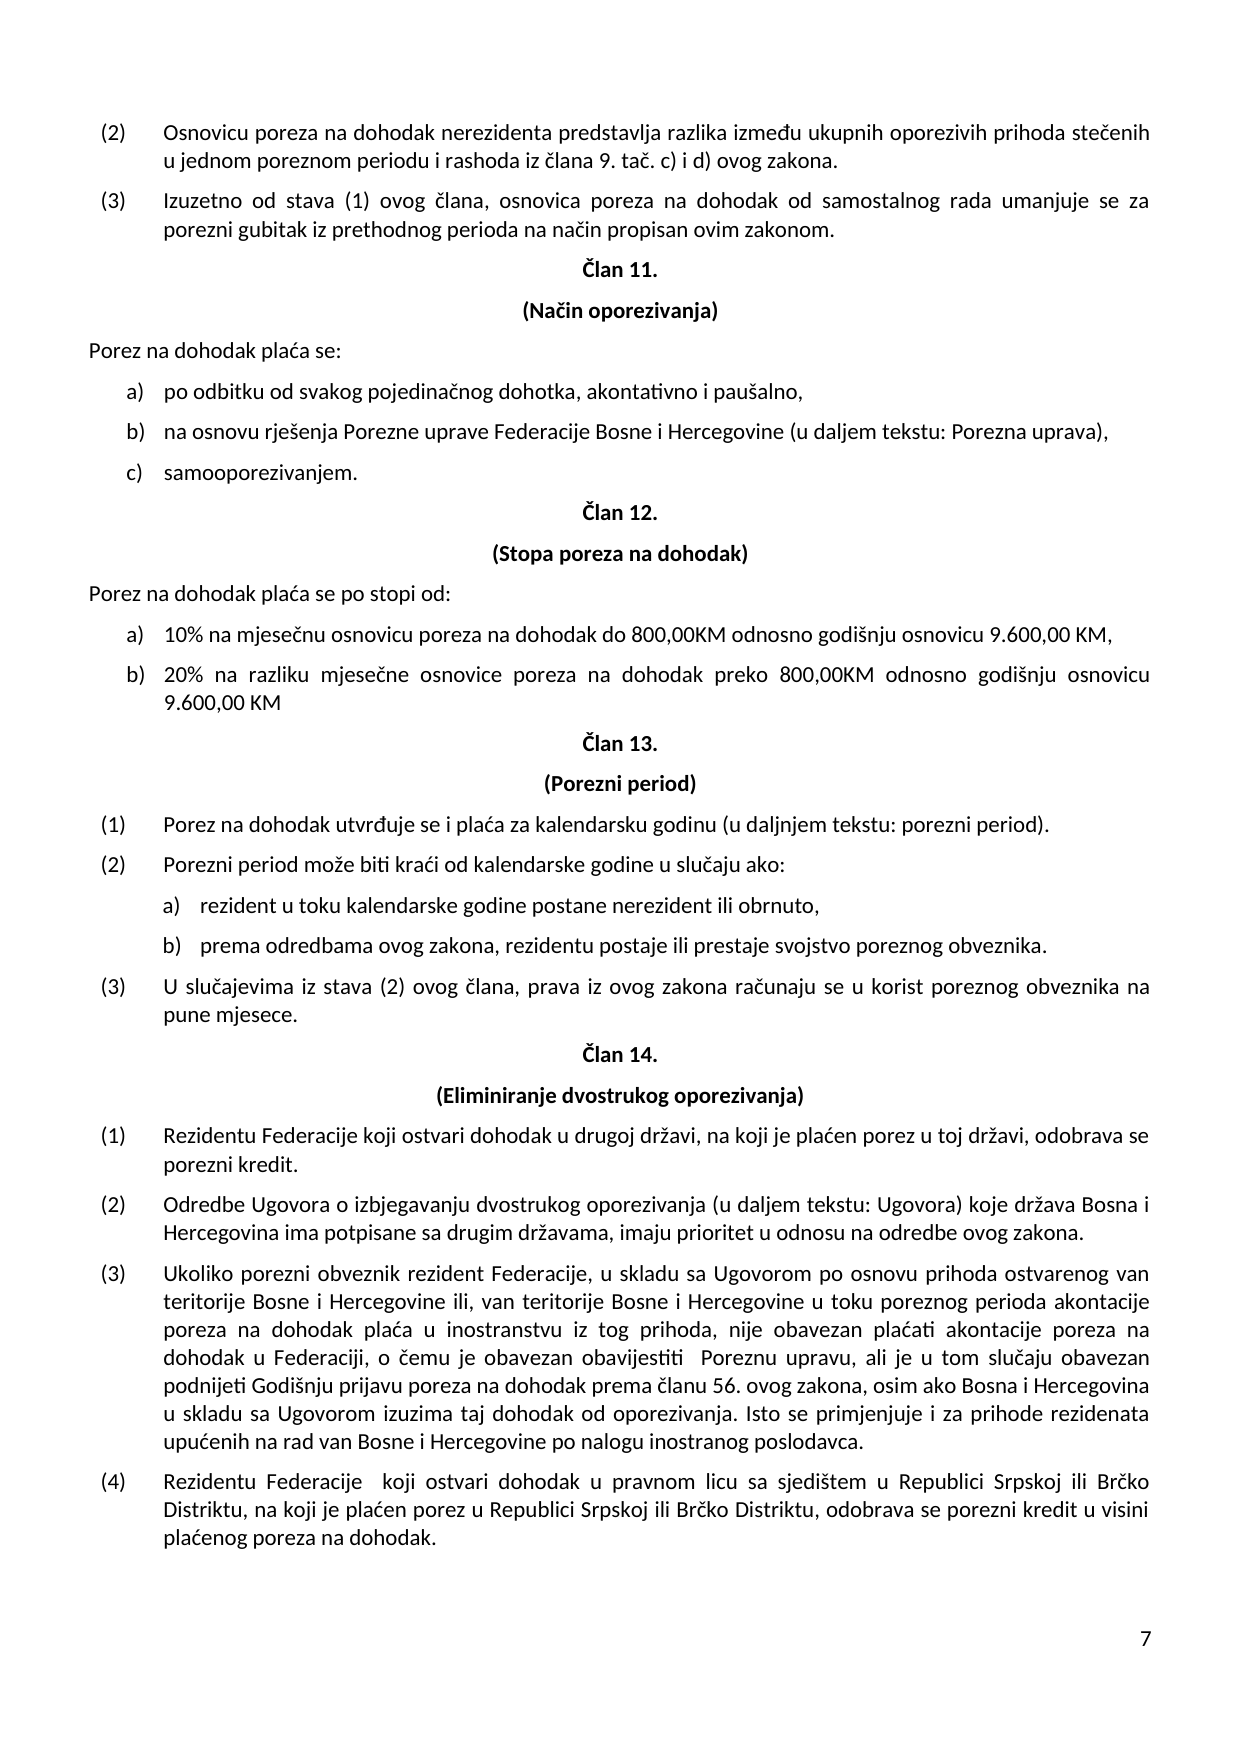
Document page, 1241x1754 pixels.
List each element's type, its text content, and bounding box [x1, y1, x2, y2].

list rezident u toku kalendarske godine postane nerezident ili obrnuto, [162, 891, 1152, 919]
subtitle (Stopa poreza na dohodak) [89, 539, 1152, 567]
list Izuzetno od stava (1) ovog člana, osnovica poreza na dohodak od samostalnog rada umanjuje se za porezni gubitak iz prethodnog perioda na način propisan ovim zakonom. [126, 187, 1152, 243]
list Osnovicu poreza na dohodak nerezidenta predstavlja razlika između ukupnih oporezivih prihoda stečenih u jednom poreznom periodu i rashoda iz člana 9. tač. c) i d) ovog zakona. [126, 118, 1152, 174]
list 20% na razliku mjesečne osnovice poreza na dohodak preko 800,00KM odnosno godišnju osnovicu 9.600,00 KM [126, 660, 1152, 716]
text Član 14. [89, 1041, 1152, 1069]
list 10% na mjesečnu osnovicu poreza na dohodak do 800,00KM odnosno godišnju osnovicu 9.600,00 KM, [126, 620, 1152, 648]
text Član 12. [89, 498, 1152, 526]
list prema odredbama ovog zakona, rezidentu postaje ili prestaje svojstvo poreznog obveznika. [162, 932, 1152, 959]
text Član 13. [89, 729, 1152, 757]
list U slučajevima iz stava (2) ovog člana, prava iz ovog zakona računaju se u korist poreznog obveznika na pune mjesece. [126, 972, 1152, 1028]
list Rezidentu Federacije koji ostvari dohodak u pravnom licu sa sjedištem u Republici Srpskoj ili Brčko Distriktu, na koji je plaćen porez u Republici Srpskoj ili Brčko Distriktu, odobrava se porezni kredit u visini plaćenog poreza na dohodak. [126, 1467, 1152, 1551]
subtitle (Porezni period) [89, 769, 1152, 797]
list Porez na dohodak utvrđuje se i plaća za kalendarsku godinu (u daljnjem tekstu: porezni period). [126, 810, 1152, 838]
text Porez na dohodak plaća se po stopi od: [89, 579, 1152, 607]
text Porez na dohodak plaća se: [89, 336, 1152, 364]
subtitle (Eliminiranje dvostrukog oporezivanja) [89, 1081, 1152, 1109]
list po odbitku od svakog pojedinačnog dohotka, akontativno i paušalno, [126, 377, 1152, 405]
subtitle (Način oporezivanja) [89, 296, 1152, 324]
list Odredbe Ugovora o izbjegavanju dvostrukog oporezivanja (u daljem tekstu: Ugovora) koje država Bosna i Hercegovina ima potpisane sa drugim državama, imaju prioritet u odnosu na odredbe ovog zakona. [126, 1190, 1152, 1246]
list Ukoliko porezni obveznik rezident Federacije, u skladu sa Ugovorom po osnovu prihoda ostvarenog van teritorije Bosne i Hercegovine ili, van teritorije Bosne i Hercegovine u toku poreznog perioda akontacije poreza na dohodak plaća u inostranstvu iz tog prihoda, nije obavezan plaćati akontacije poreza na dohodak u Federaciji, o čemu je obavezan obavijestiti Poreznu upravu, ali je u tom slučaju obavezan podnijeti Godišnju prijavu poreza na dohodak prema članu 56. ovog zakona, osim ako Bosna i Hercegovina u skladu sa Ugovorom izuzima taj dohodak od oporezivanja. Isto se primjenjuje i za prihode rezidenata upućenih na rad van Bosne i Hercegovine po nalogu inostranog poslodavca. [126, 1259, 1152, 1455]
list Porezni period može biti kraći od kalendarske godine u slučaju ako: [126, 851, 1152, 878]
list samooporezivanjem. [126, 458, 1152, 486]
list Rezidentu Federacije koji ostvari dohodak u drugoj državi, na koji je plaćen porez u toj državi, odobrava se porezni kredit. [126, 1122, 1152, 1178]
text Član 11. [89, 255, 1152, 283]
list na osnovu rješenja Porezne uprave Federacije Bosne i Hercegovine (u daljem tekstu: Porezna uprava), [126, 417, 1152, 445]
